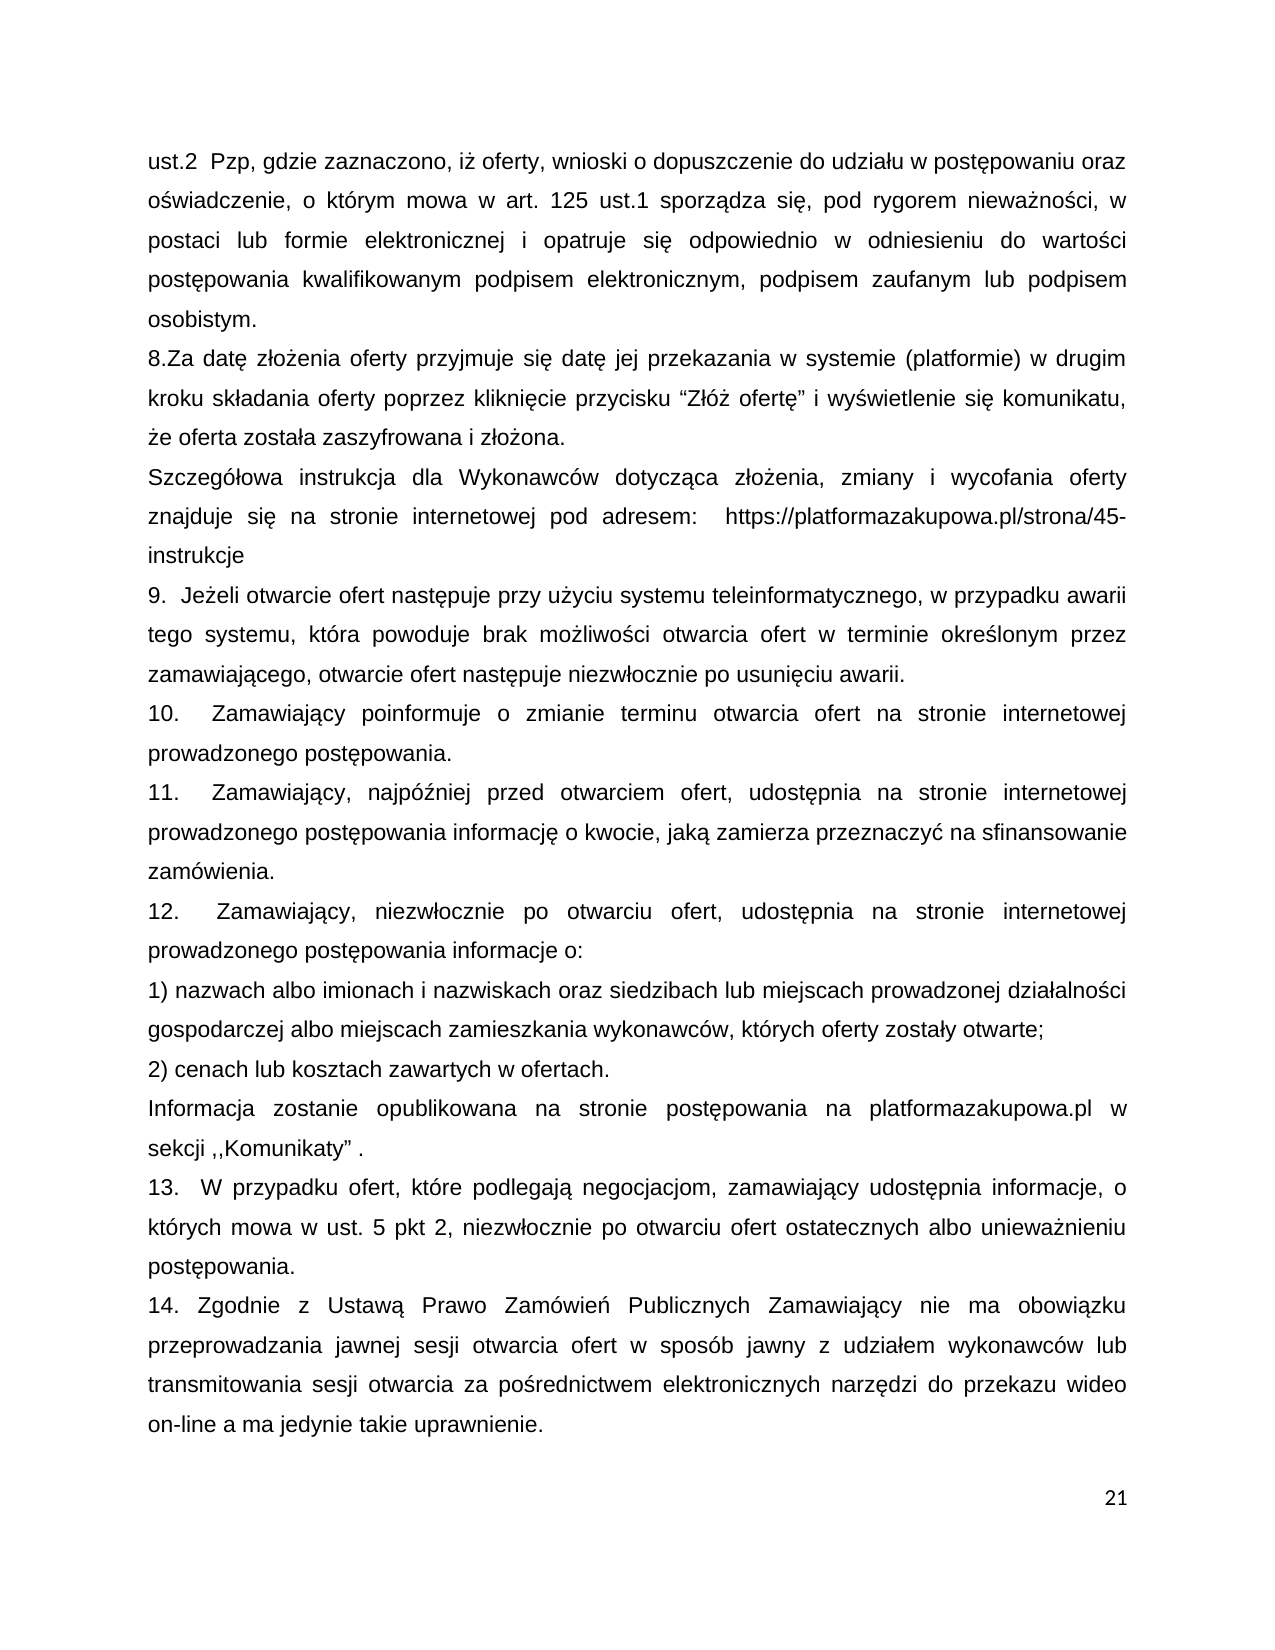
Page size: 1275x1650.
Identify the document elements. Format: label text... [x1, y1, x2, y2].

text 9. Jeżeli otwarcie ofert następuje przy użyciu systemu teleinformatycznego, w przypadku awarii tego systemu, która powoduje brak możliwości otwarcia ofert w terminie określonym przez zamawiającego, otwarcie ofert następuje niezwłocznie po usunięciu awarii. [148, 582, 1127, 687]
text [148, 148, 1127, 332]
text 1) nazwach albo imionach i nazwiskach oraz siedzibach lub miejscach prowadzonej działalności gospodarczej albo miejscach zamieszkania wykonawców, których oferty zostały otwarte; [148, 977, 1127, 1042]
text 12. Zamawiający, niezwłocznie po otwarciu ofert, udostępnia na stronie internetowej prowadzonego postępowania informacje o: [148, 898, 1127, 963]
text 10. Zamawiający poinformuje o zmianie terminu otwarcia ofert na stronie internetowej prowadzonego postępowania. [148, 700, 1127, 766]
text Informacja zostanie opublikowana na stronie postępowania na platformazakupowa.pl w sekcji ,,Komunikaty” . [148, 1095, 1127, 1161]
text 13. W przypadku ofert, które podlegają negocjacjom, zamawiający udostępnia informacje, o których mowa w ust. 5 pkt 2, niezwłocznie po otwarciu ofert ostatecznych albo unieważnieniu postępowania. [148, 1174, 1127, 1279]
text 2) cenach lub kosztach zawartych w ofertach. [148, 1056, 1127, 1082]
text 14. Zgodnie z Ustawą Prawo Zamówień Publicznych Zamawiający nie ma obowiązku przeprowadzania jawnej sesji otwarcia ofert w sposób jawny z udziałem wykonawców lub transmitowania sesji otwarcia za pośrednictwem elektronicznych narzędzi do przekazu wideo on-line a ma jedynie takie uprawnienie. [148, 1292, 1127, 1437]
text Szczegółowa instrukcja dla Wykonawców dotycząca złożenia, zmiany i wycofania oferty znajduje się na stronie internetowej pod adresem: https://platformazakupowa.pl/strona/45-instrukcje [148, 463, 1127, 569]
text 8.Za datę złożenia oferty przyjmuje się datę jej przekazania w systemie (platformie) w drugim kroku składania oferty poprzez kliknięcie przycisku “Złóż ofertę” i wyświetlenie się komunikatu, że oferta została zaszyfrowana i złożona. [148, 345, 1127, 450]
text 11. Zamawiający, najpóźniej przed otwarciem ofert, udostępnia na stronie internetowej prowadzonego postępowania informację o kwocie, jaką zamierza przeznaczyć na sfinansowanie zamówienia. [148, 779, 1127, 884]
